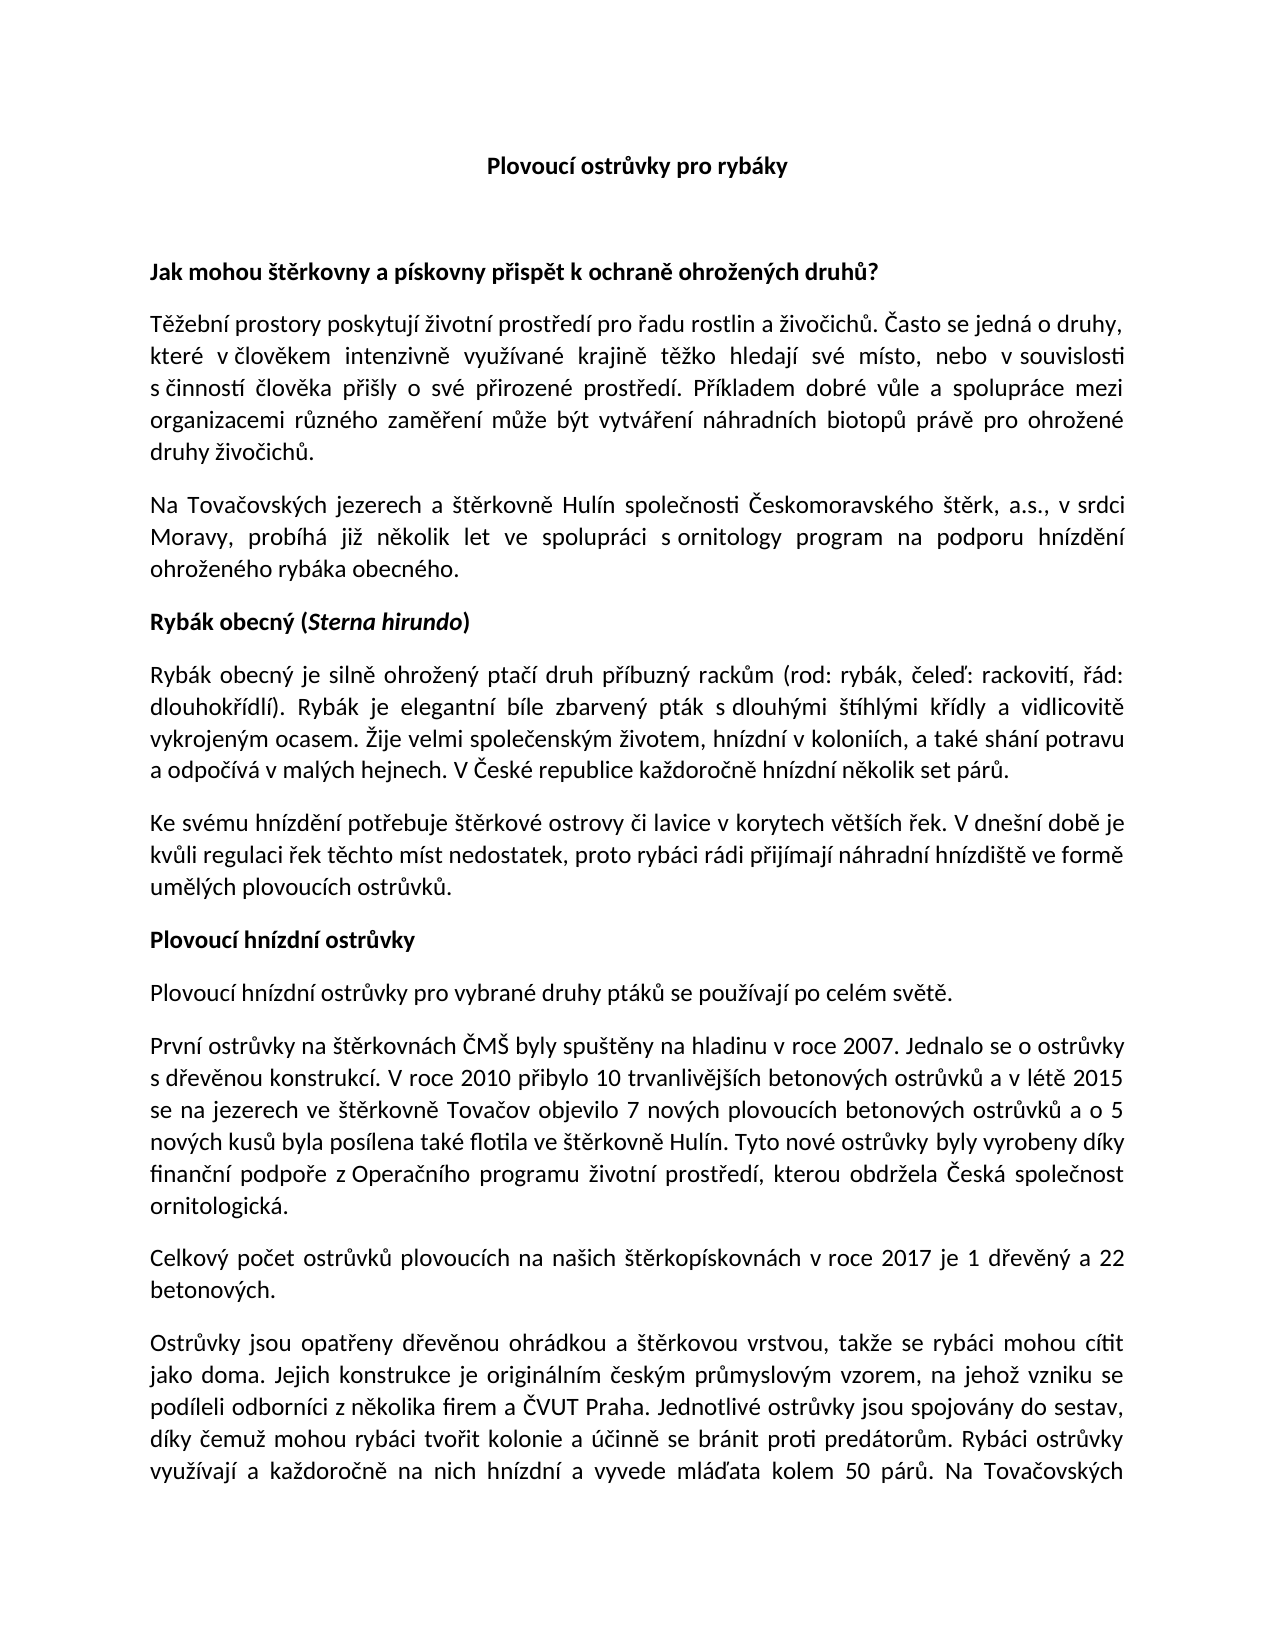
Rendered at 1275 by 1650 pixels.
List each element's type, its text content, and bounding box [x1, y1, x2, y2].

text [150, 1327, 1125, 1486]
text Plovoucí hnízdní ostrůvky pro vybrané druhy ptáků se používají po celém světě. [150, 977, 1125, 1008]
text Na Tovačovských jezerech a štěrkovně Hulín společnosti Českomoravského štěrk, a.s., v srdci Moravy, probíhá již několik let ve spolupráci s ornitology program na podporu hnízdění ohroženého rybáka obecného. [150, 489, 1125, 584]
text Plovoucí hnízdní ostrůvky [150, 924, 1125, 955]
text Plovoucí ostrůvky pro rybáky [150, 150, 1125, 181]
text Ke svému hnízdění potřebuje štěrkové ostrovy či lavice v korytech větších řek. V dnešní době je kvůli regulaci řek těchto míst nedostatek, proto rybáci rádi přijímají náhradní hnízdiště ve formě umělých plovoucích ostrůvků. [150, 807, 1125, 902]
text První ostrůvky na štěrkovnách ČMŠ byly spuštěny na hladinu v roce 2007. Jednalo se o ostrůvky s dřevěnou konstrukcí. V roce 2010 přibylo 10 trvanlivějších betonových ostrůvků a v létě 2015 se na jezerech ve štěrkovně Tovačov objevilo 7 nových plovoucích betonových ostrůvků a o 5 nových kusů byla posílena také flotila ve štěrkovně Hulín. Tyto nové ostrůvky byly vyrobeny díky finanční podpoře z Operačního programu životní prostředí, kterou obdržela Česká společnost ornitologická. [150, 1030, 1125, 1220]
text Jak mohou štěrkovny a pískovny přispět k ochraně ohrožených druhů? [150, 256, 1125, 286]
text Rybák obecný je silně ohrožený ptačí druh příbuzný rackům (rod: rybák, čeleď: rackovití, řád: dlouhokřídlí). Rybák je elegantní bíle zbarvený pták s dlouhými štíhlými křídly a vidlicovitě vykrojeným ocasem. Žije velmi společenským životem, hnízdní v koloniích, a také shání potravu a odpočívá v malých hejnech. V České republice každoročně hnízdní několik set párů. [150, 659, 1125, 785]
text Rybák obecný (Sterna hirundo) [150, 606, 1125, 636]
text Těžební prostory poskytují životní prostředí pro řadu rostlin a živočichů. Často se jedná o druhy, které v člověkem intenzivně využívané krajině těžko hledají své místo, nebo v souvislosti s činností člověka přišly o své přirozené prostředí. Příkladem dobré vůle a spolupráce mezi organizacemi různého zaměření může být vytváření náhradních biotopů právě pro ohrožené druhy živočichů. [150, 308, 1125, 467]
text Celkový počet ostrůvků plovoucích na našich štěrkopískovnách v roce 2017 je 1 dřevěný a 22 betonových. [150, 1243, 1125, 1305]
